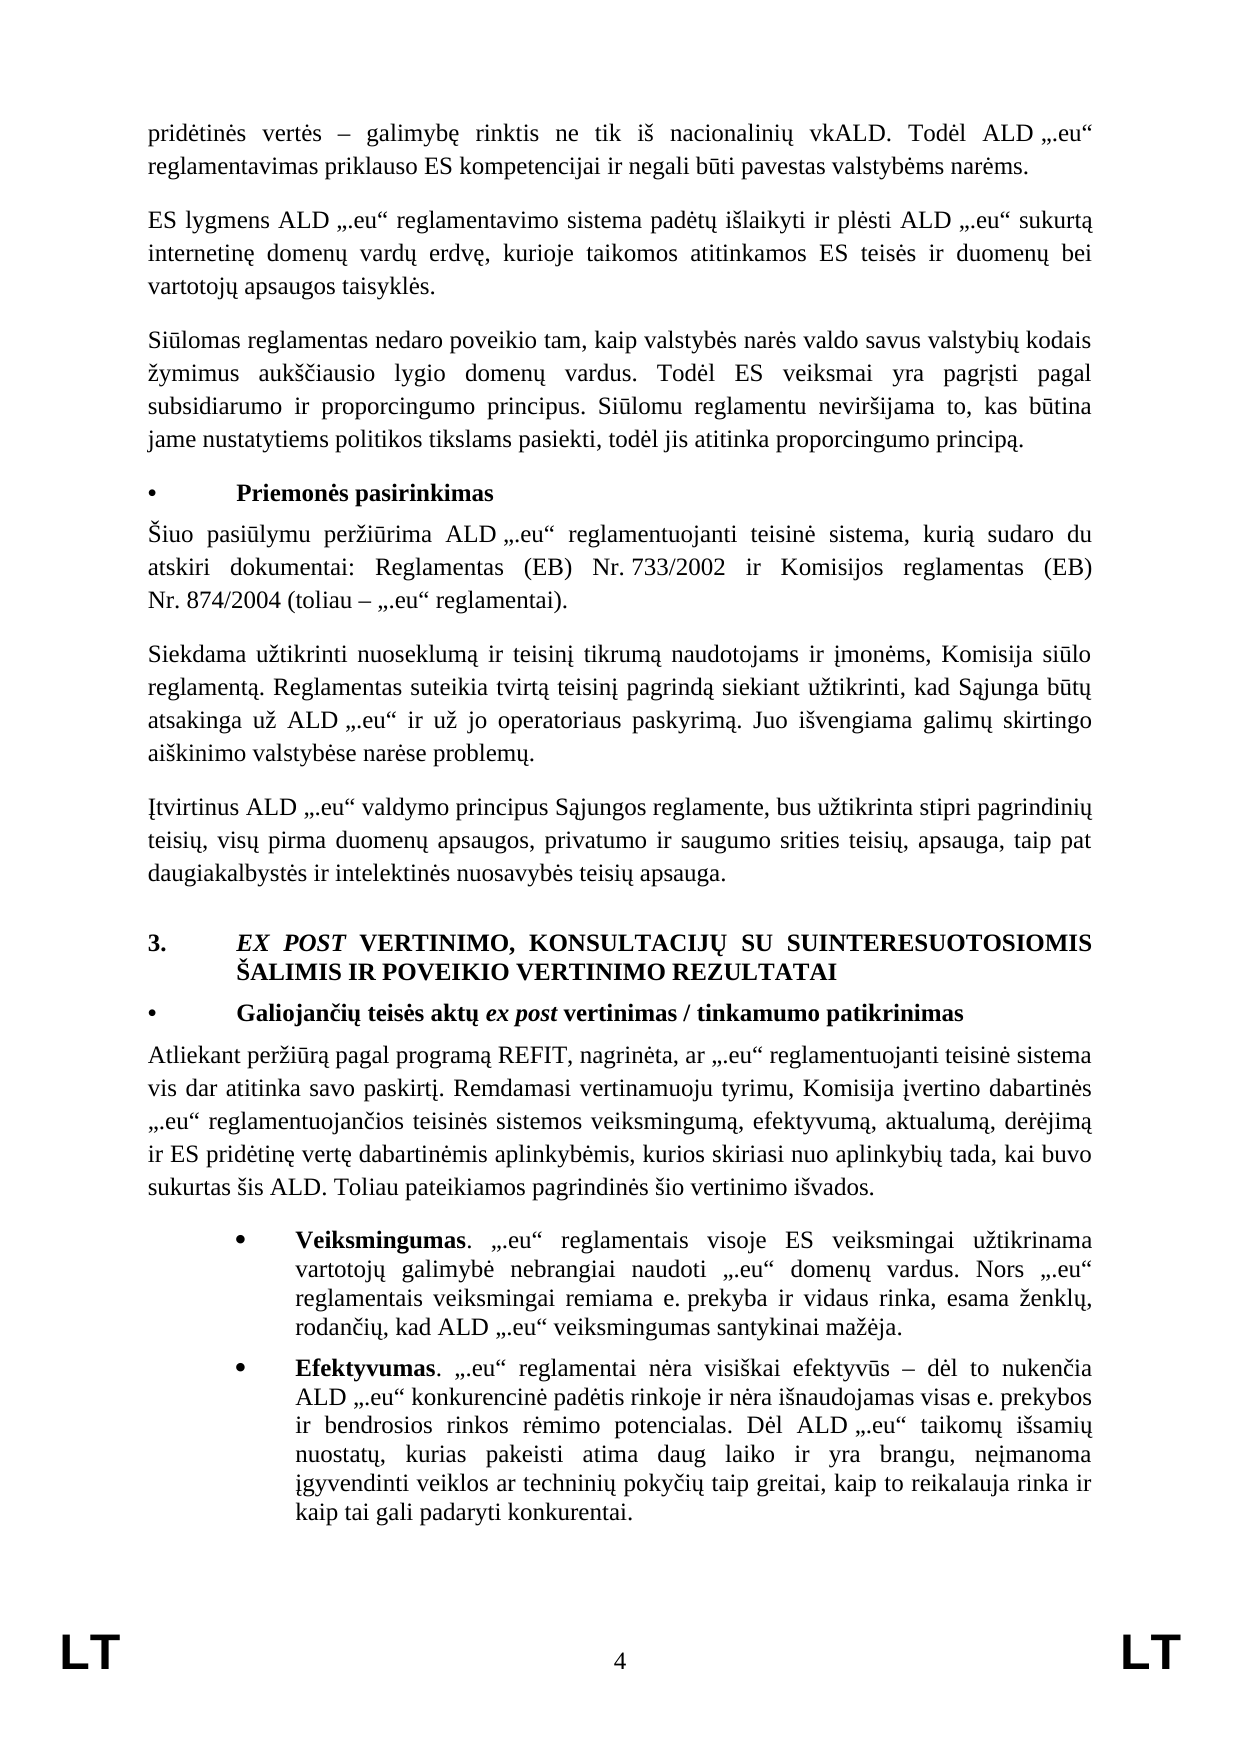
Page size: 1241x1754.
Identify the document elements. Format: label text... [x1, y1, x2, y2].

subtitle • Galiojančių teisės aktų ex post vertinimas / tinkamumo patikrinimas [148, 998, 1093, 1027]
text Atliekant peržiūrą pagal programą REFIT, nagrinėta, ar „.eu“ reglamentuojanti teisinė sistema vis dar atitinka savo paskirtį. Remdamasi vertinamuoju tyrimu, Komisija įvertino dabartinės „.eu“ reglamentuojančios teisinės sistemos veiksmingumą, efektyvumą, aktualumą, derėjimą ir ES pridėtinę vertę dabartinėmis aplinkybėmis, kurios skiriasi nuo aplinkybių tada, kai buvo sukurtas šis ALD. Toliau pateikiamos pagrindinės šio vertinimo išvados. [148, 1040, 1093, 1201]
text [148, 118, 1093, 180]
subtitle • Priemonės pasirinkimas [148, 478, 1093, 507]
subtitle 3. EX POST VERTINIMO, KONSULTACIJŲ SU SUINTERESUOTOSIOMIS ŠALIMIS IR POVEIKIO VERTINIMO REZULTATAI [148, 928, 1093, 986]
text Siūlomas reglamentas nedaro poveikio tam, kaip valstybės narės valdo savus valstybių kodais žymimus aukščiausio lygio domenų vardus. Todėl ES veiksmai yra pagrįsti pagal subsidiarumo ir proporcingumo principus. Siūlomu reglamentu neviršijama to, kas būtina jame nustatytiems politikos tikslams pasiekti, todėl jis atitinka proporcingumo principą. [148, 325, 1093, 453]
text Siekdama užtikrinti nuoseklumą ir teisinį tikrumą naudotojams ir įmonėms, Komisija siūlo reglamentą. Reglamentas suteikia tvirtą teisinį pagrindą siekiant užtikrinti, kad Sąjunga būtų atsakinga už ALD „.eu“ ir už jo operatoriaus paskyrimą. Juo išvengiama galimų skirtingo aiškinimo valstybėse narėse problemų. [148, 639, 1093, 767]
list Veiksmingumas. „.eu“ reglamentais visoje ES veiksmingai užtikrinama vartotojų galimybė nebrangiai naudoti „.eu“ domenų vardus. Nors „.eu“ reglamentais veiksmingai remiama e. prekyba ir vidaus rinka, esama ženklų, rodančių, kad ALD „.eu“ veiksmingumas santykinai mažėja. [236, 1226, 1093, 1341]
text Efektyvumas. „.eu“ reglamentai nėra visiškai efektyvūs – dėl to nukenčia ALD „.eu“ konkurencinė padėtis rinkoje ir nėra išnaudojamas visas e. prekybos ir bendrosios rinkos rėmimo potencialas. Dėl ALD „.eu“ taikomų išsamių nuostatų, kurias pakeisti atima daug laiko ir yra brangu, neįmanoma įgyvendinti veiklos ar techninių pokyčių taip greitai, kaip to reikalauja rinka ir kaip tai gali padaryti konkurentai. [236, 1353, 1093, 1526]
text Šiuo pasiūlymu peržiūrima ALD „.eu“ reglamentuojanti teisinė sistema, kurią sudaro du atskiri dokumentai: Reglamentas (EB) Nr. 733/2002 ir Komisijos reglamentas (EB) Nr. 874/2004 (toliau – „.eu“ reglamentai). [148, 519, 1093, 614]
text ES lygmens ALD „.eu“ reglamentavimo sistema padėtų išlaikyti ir plėsti ALD „.eu“ sukurtą internetinę domenų vardų erdvę, kurioje taikomos atitinkamos ES teisės ir duomenų bei vartotojų apsaugos taisyklės. [148, 205, 1093, 300]
text Įtvirtinus ALD „.eu“ valdymo principus Sąjungos reglamente, bus užtikrinta stipri pagrindinių teisių, visų pirma duomenų apsaugos, privatumo ir saugumo srities teisių, apsauga, taip pat daugiakalbystės ir intelektinės nuosavybės teisių apsauga. [148, 792, 1093, 887]
